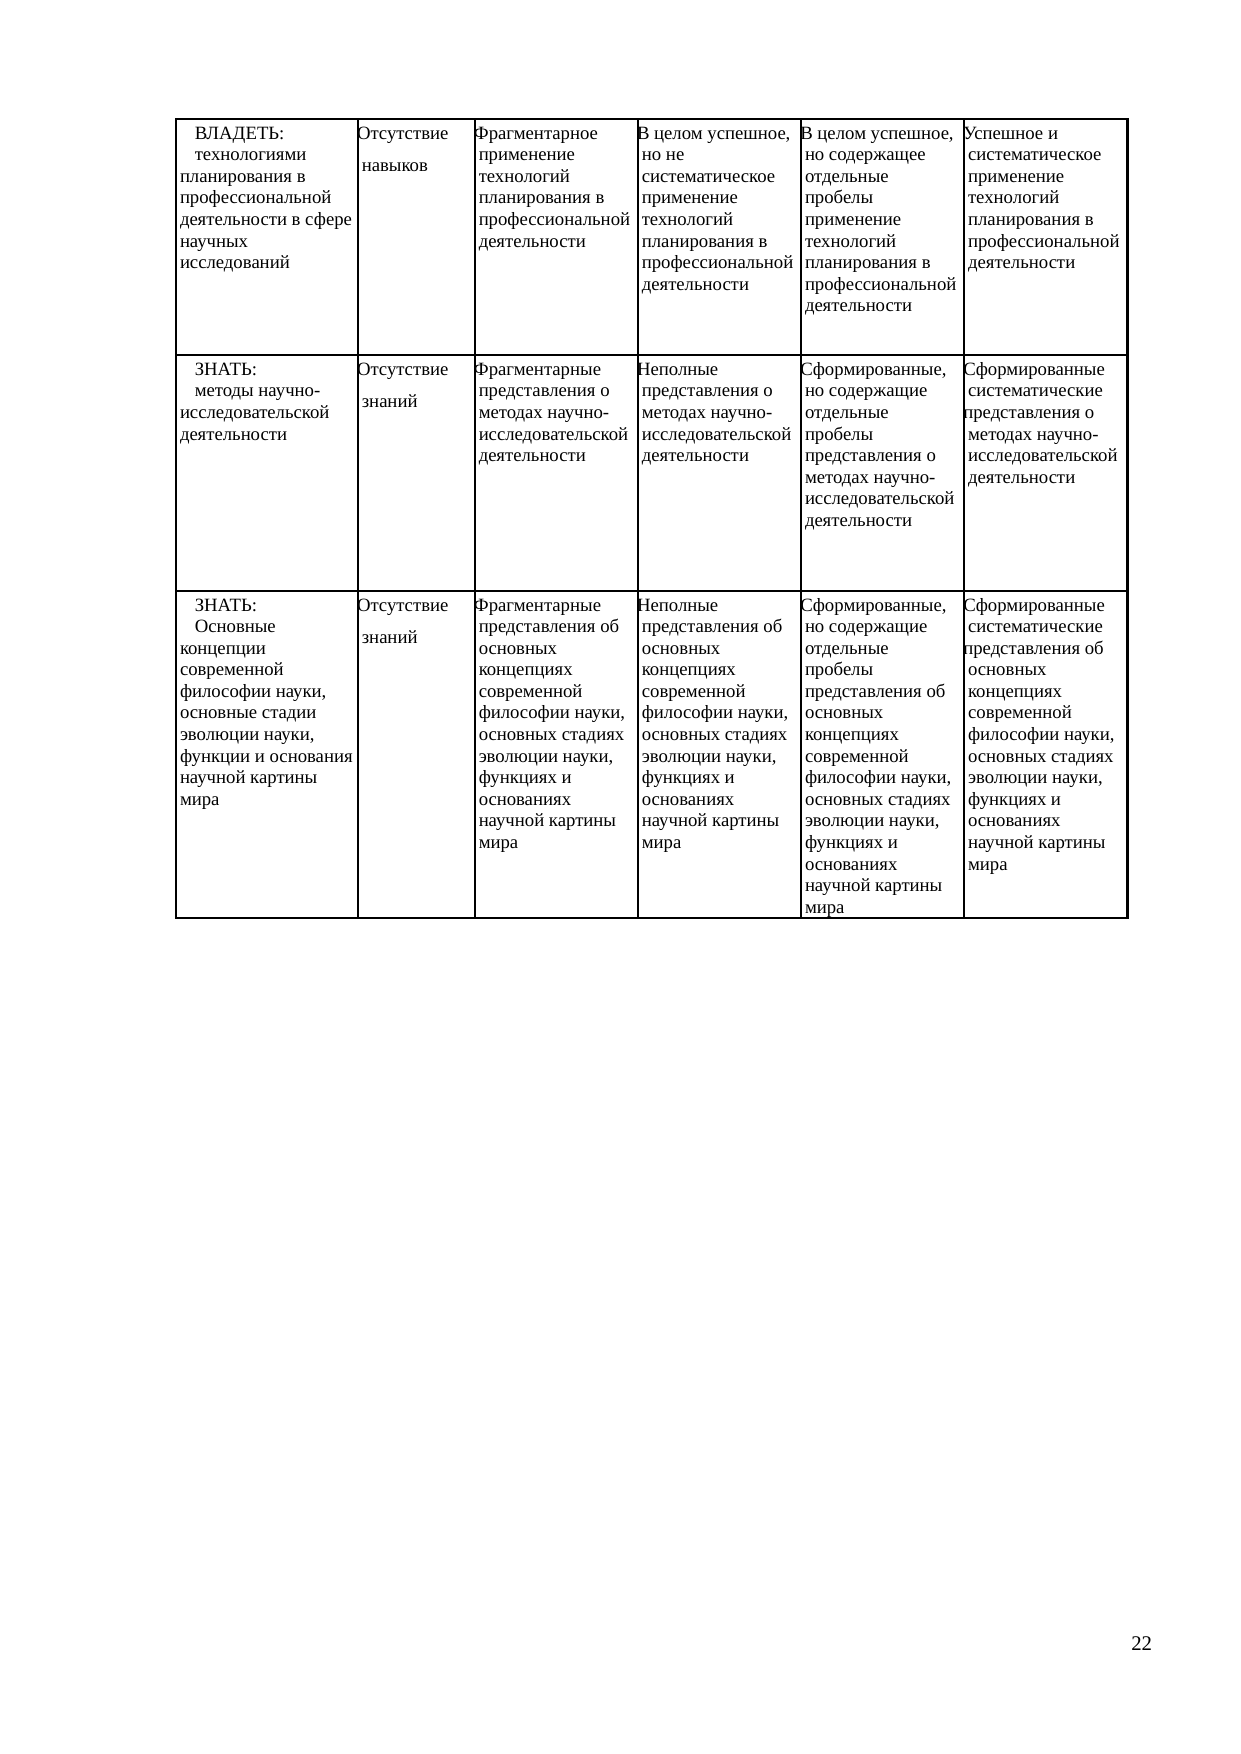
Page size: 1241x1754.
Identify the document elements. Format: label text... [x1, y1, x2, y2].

table_cell Отсутствие знаний [359, 592, 474, 917]
table_cell В целом успешное, но не систематическое применение технологий планирования в профессиональной деятельности [639, 120, 800, 354]
table_cell Фрагментарное применение технологий планирования в профессиональной деятельности [476, 120, 637, 354]
table_cell Фрагментарные представления об основных концепциях современной философии науки, основных стадиях эволюции науки, функциях и основаниях научной картины мира [476, 592, 637, 917]
table_cell ЗНАТЬ: Основные концепции современной философии науки, основные стадии эволюции науки, функции и основания научной картины мира [177, 592, 357, 917]
table_cell Фрагментарные представления о методах научно-исследовательской деятельности [476, 356, 637, 590]
table_cell В целом успешное, но содержащее отдельные пробелы применение технологий планирования в профессиональной деятельности [802, 120, 963, 354]
table_cell ВЛАДЕТЬ: технологиями планирования в профессиональной деятельности в сфере научных исследований [177, 120, 357, 354]
table_cell Сформированные, но содержащие отдельные пробелы представления об основных концепциях современной философии науки, основных стадиях эволюции науки, функциях и основаниях научной картины мира [802, 592, 963, 917]
table_cell Неполные представления об основных концепциях современной философии науки, основных стадиях эволюции науки, функциях и основаниях научной картины мира [639, 592, 800, 917]
table_cell Неполные представления о методах научно-исследовательской деятельности [639, 356, 800, 590]
table_cell Сформированные, но содержащие отдельные пробелы представления о методах научно-исследовательской деятельности [802, 356, 963, 590]
table_cell ЗНАТЬ: методы научно-исследовательской деятельности [177, 356, 357, 590]
table_cell Успешное и систематическое применение технологий планирования в профессиональной деятельности [965, 120, 1126, 354]
table_cell Сформированные систематические представления о методах научно-исследовательской деятельности [965, 356, 1126, 590]
table_cell Отсутствие навыков [359, 120, 474, 354]
table_cell Сформированные систематические представления об основных концепциях современной философии науки, основных стадиях эволюции науки, функциях и основаниях научной картины мира [965, 592, 1126, 917]
table_cell Отсутствие знаний [359, 356, 474, 590]
